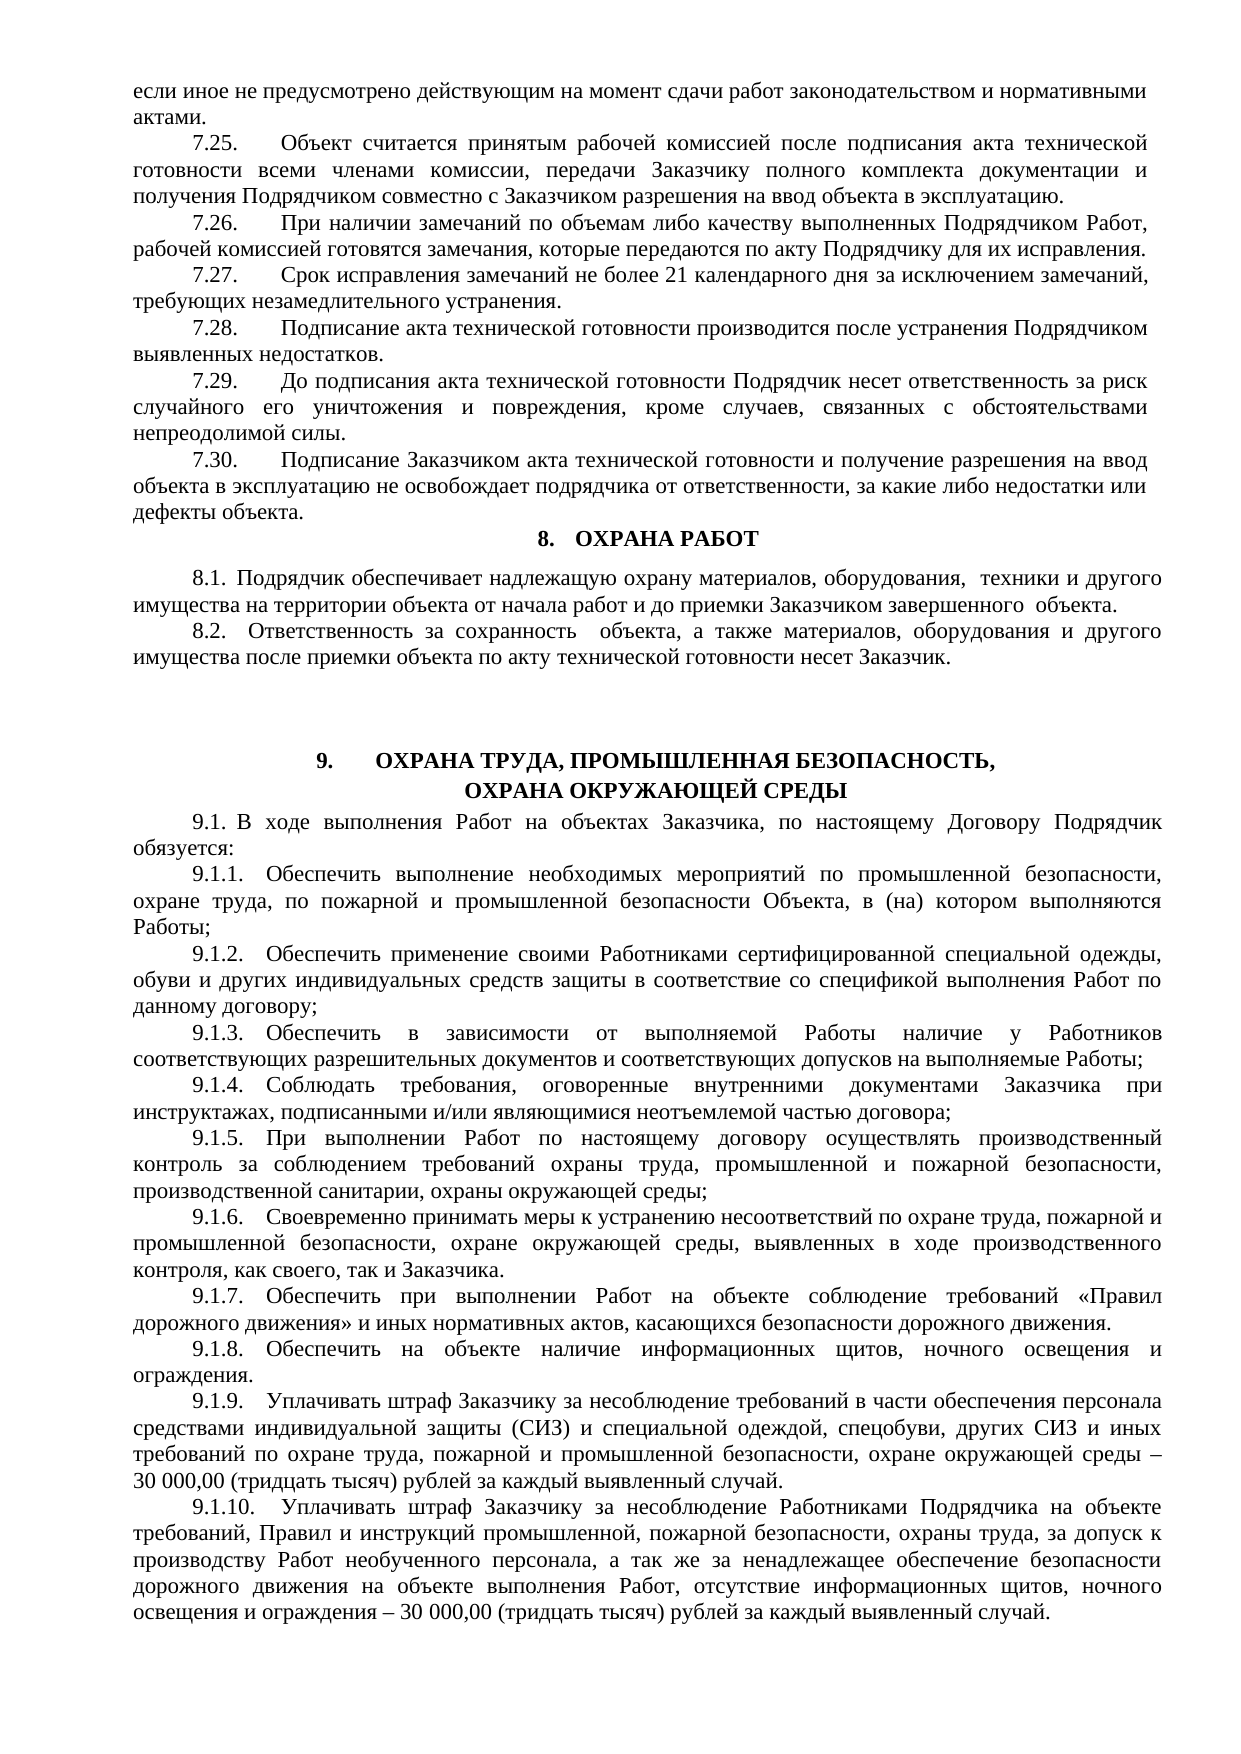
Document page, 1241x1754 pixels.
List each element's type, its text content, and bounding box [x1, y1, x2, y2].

list ОХРАНА ТРУДА, ПРОМЫШЛЕННАЯ БЕЗОПАСНОСТЬ, ОХРАНА ОКРУЖАЮЩЕЙ СРЕДЫ [295, 747, 1016, 804]
list Обеспечить в зависимости от выполняемой Работы наличие у Работников соответствующих разрешительных документов и соответствующих допусков на выполняемые Работы; [133, 1019, 1163, 1071]
list Подписание акта технической готовности производится после устранения Подрядчиком выявленных недостатков. [133, 314, 1149, 367]
list Уплачивать штраф Заказчику за несоблюдение требований в части обеспечения персонала средствами индивидуальной защиты (СИЗ) и специальной одеждой, спецобуви, других СИЗ и иных требований по охране труда, пожарной и промышленной безопасности, охране окружающей среды – 30 000,00 (тридцать тысяч) рублей за каждый выявленный случай. [133, 1388, 1163, 1493]
list Уплачивать штраф Заказчику за несоблюдение Работниками Подрядчика на объекте требований, Правил и инструкций промышленной, пожарной безопасности, охраны труда, за допуск к производству Работ необученного персонала, а так же за ненадлежащее обеспечение безопасности дорожного движения на объекте выполнения Работ, отсутствие информационных щитов, ночного освещения и ограждения – 30 000,00 (тридцать тысяч) рублей за каждый выявленный случай. [133, 1493, 1163, 1625]
list ОХРАНА РАБОТ [133, 525, 1163, 551]
list При выполнении Работ по настоящему договору осуществлять производственный контроль за соблюдением требований охраны труда, промышленной и пожарной безопасности, производственной санитарии, охраны окружающей среды; [133, 1124, 1163, 1203]
list При наличии замечаний по объемам либо качеству выполненных Подрядчиком Работ, рабочей комиссией готовятся замечания, которые передаются по акту Подрядчику для их исправления. [133, 208, 1149, 261]
list Объект считается принятым рабочей комиссией после подписания акта технической готовности всеми членами комиссии, передачи Заказчику полного комплекта документации и получения Подрядчиком совместно с Заказчиком разрешения на ввод объекта в эксплуатацию. [133, 129, 1149, 208]
list До подписания акта технической готовности Подрядчик несет ответственность за риск случайного его уничтожения и повреждения, кроме случаев, связанных с обстоятельствами непреодолимой силы. [133, 367, 1149, 446]
list Своевременно принимать меры к устранению несоответствий по охране труда, пожарной и промышленной безопасности, охране окружающей среды, выявленных в ходе производственного контроля, как своего, так и Заказчика. [133, 1203, 1163, 1282]
list Подрядчик обеспечивает надлежащую охрану материалов, оборудования, техники и другого имущества на территории объекта от начала работ и до приемки Заказчиком завершенного объекта. [133, 564, 1163, 617]
list Соблюдать требования, оговоренные внутренними документами Заказчика при инструктажах, подписанными и/или являющимися неотъемлемой частью договора; [133, 1071, 1163, 1124]
list Обеспечить выполнение необходимых мероприятий по промышленной безопасности, охране труда, по пожарной и промышленной безопасности Объекта, в (на) котором выполняются Работы; [133, 861, 1163, 939]
list Срок исправления замечаний не более 21 календарного дня за исключением замечаний, требующих незамедлительного устранения. [133, 261, 1149, 314]
list Подписание Заказчиком акта технической готовности и получение разрешения на ввод объекта в эксплуатацию не освобождает подрядчика от ответственности, за какие либо недостатки или дефекты объекта. [133, 446, 1149, 525]
list Обеспечить при выполнении Работ на объекте соблюдение требований «Правил дорожного движения» и иных нормативных актов, касающихся безопасности дорожного движения. [133, 1282, 1163, 1335]
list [133, 77, 1149, 129]
list Ответственность за сохранность объекта, а также материалов, оборудования и другого имущества после приемки объекта по акту технической готовности несет Заказчик. [133, 617, 1163, 670]
list Обеспечить на объекте наличие информационных щитов, ночного освещения и ограждения. [133, 1335, 1163, 1388]
list В ходе выполнения Работ на объектах Заказчика, по настоящему Договору Подрядчик обязуется: [133, 808, 1163, 861]
list Обеспечить применение своими Работниками сертифицированной специальной одежды, обуви и других индивидуальных средств защиты в соответствие со спецификой выполнения Работ по данному договору; [133, 939, 1163, 1019]
